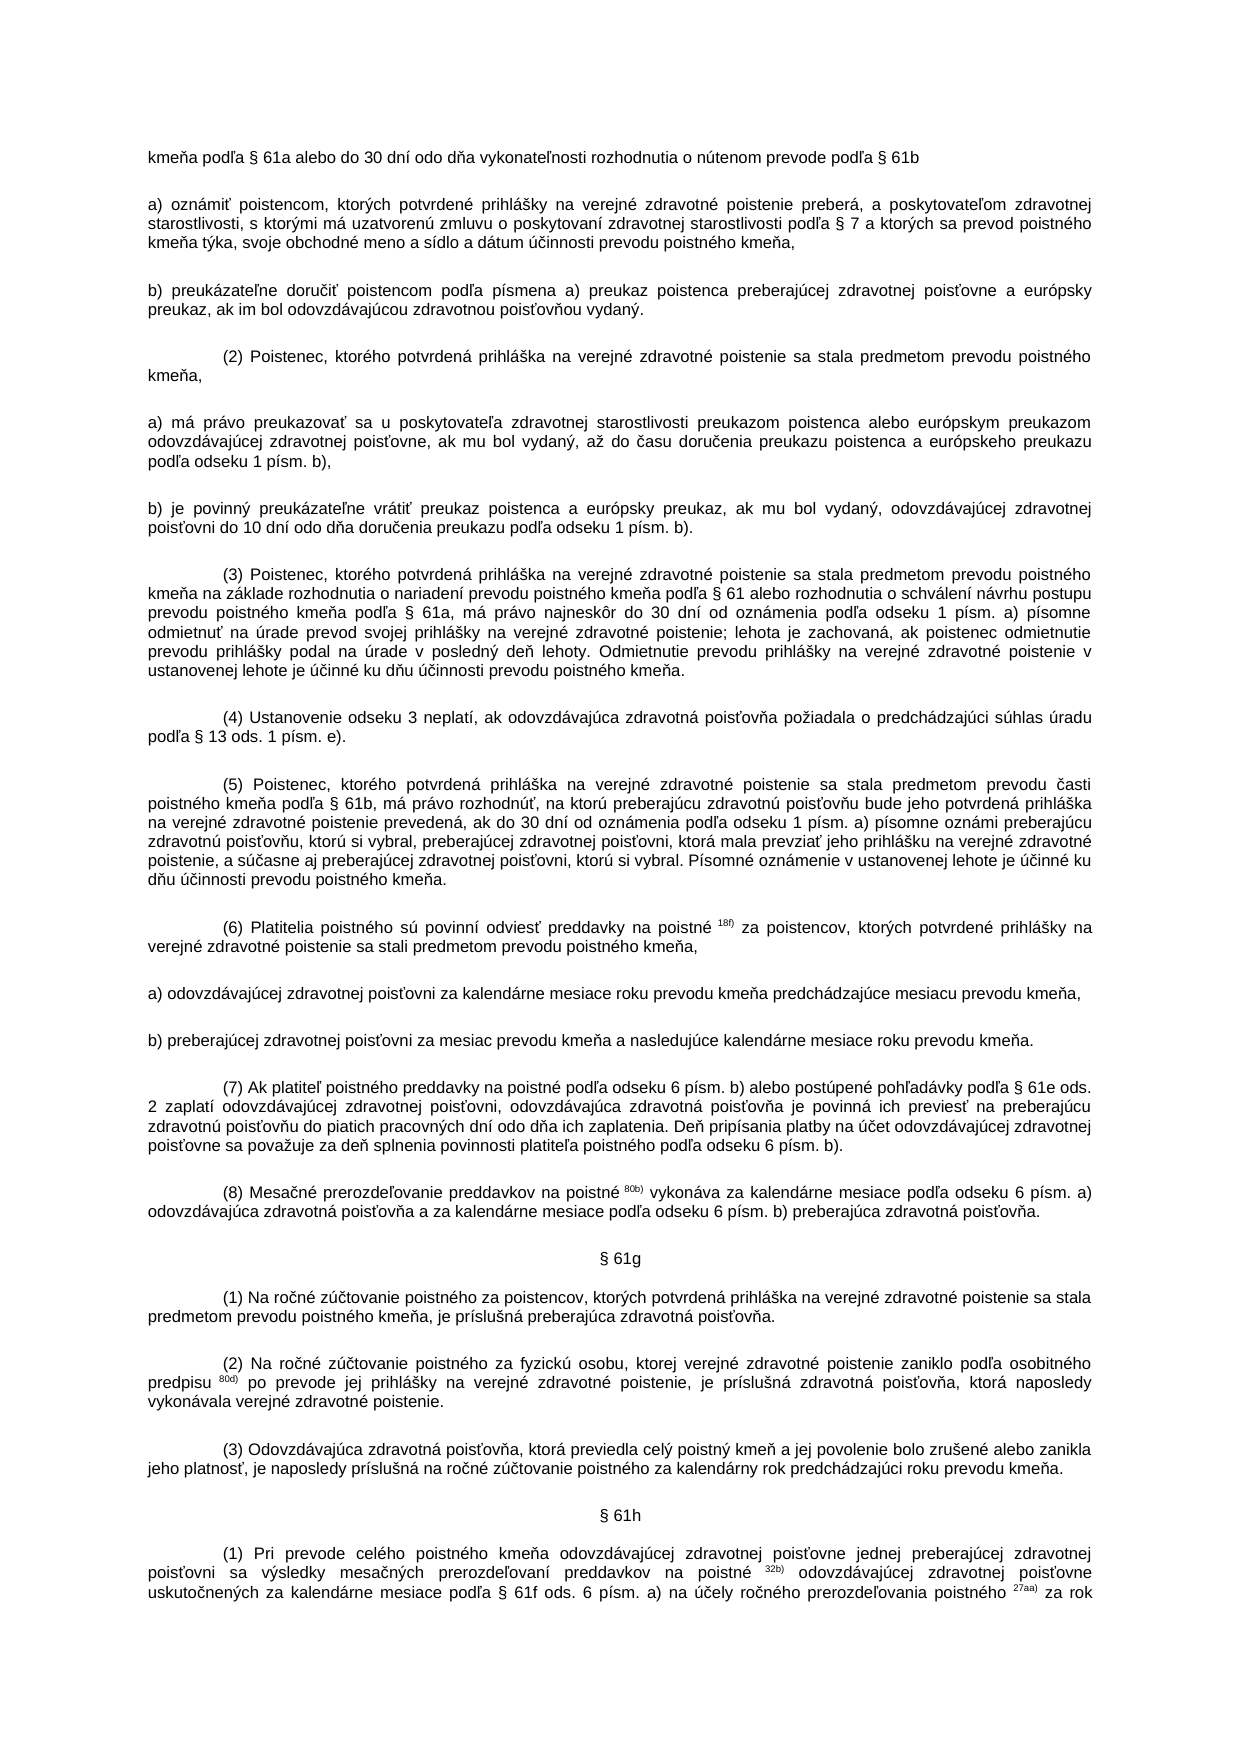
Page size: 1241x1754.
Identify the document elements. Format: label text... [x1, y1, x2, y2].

text (6) Platitelia poistného sú povinní odviesť preddavky na poistné 18f) za poistencov, ktorých potvrdené prihlášky na verejné zdravotné poistenie sa stali predmetom prevodu poistného kmeňa, [148, 917, 1092, 956]
text a) oznámiť poistencom, ktorých potvrdené prihlášky na verejné zdravotné poistenie preberá, a poskytovateľom zdravotnej starostlivosti, s ktorými má uzatvorenú zmluvu o poskytovaní zdravotnej starostlivosti podľa § 7 a ktorých sa prevod poistného kmeňa týka, svoje obchodné meno a sídlo a dátum účinnosti prevodu poistného kmeňa, [148, 195, 1092, 252]
text (5) Poistenec, ktorého potvrdená prihláška na verejné zdravotné poistenie sa stala predmetom prevodu časti poistného kmeňa podľa § 61b, má právo rozhodnúť, na ktorú preberajúcu zdravotnú poisťovňu bude jeho potvrdená prihláška na verejné zdravotné poistenie prevedená, ak do 30 dní od oznámenia podľa odseku 1 písm. a) písomne oznámi preberajúcu zdravotnú poisťovňu, ktorú si vybral, preberajúcej zdravotnej poisťovni, ktorá mala prevziať jeho prihlášku na verejné zdravotné poistenie, a súčasne aj preberajúcej zdravotnej poisťovni, ktorú si vybral. Písomné oznámenie v ustanovenej lehote je účinné ku dňu účinnosti prevodu poistného kmeňa. [148, 774, 1092, 889]
text (2) Poistenec, ktorého potvrdená prihláška na verejné zdravotné poistenie sa stala predmetom prevodu poistného kmeňa, [148, 347, 1092, 385]
text a) odovzdávajúcej zdravotnej poisťovni za kalendárne mesiace roku prevodu kmeňa predchádzajúce mesiacu prevodu kmeňa, [148, 984, 1092, 1003]
text a) má právo preukazovať sa u poskytovateľa zdravotnej starostlivosti preukazom poistenca alebo európskym preukazom odovzdávajúcej zdravotnej poisťovne, ak mu bol vydaný, až do času doručenia preukazu poistenca a európskeho preukazu podľa odseku 1 písm. b), [148, 413, 1092, 471]
text b) preukázateľne doručiť poistencom podľa písmena a) preukaz poistenca preberajúcej zdravotnej poisťovne a európsky preukaz, ak im bol odovzdávajúcou zdravotnou poisťovňou vydaný. [148, 280, 1092, 319]
text (8) Mesačné prerozdeľovanie preddavkov na poistné 80b) vykonáva za kalendárne mesiace podľa odseku 6 písm. a) odovzdávajúca zdravotná poisťovňa a za kalendárne mesiace podľa odseku 6 písm. b) preberajúca zdravotná poisťovňa. [148, 1183, 1092, 1221]
text (7) Ak platiteľ poistného preddavky na poistné podľa odseku 6 písm. b) alebo postúpené pohľadávky podľa § 61e ods. 2 zaplatí odovzdávajúcej zdravotnej poisťovni, odovzdávajúca zdravotná poisťovňa je povinná ich previesť na preberajúcu zdravotnú poisťovňu do piatich pracovných dní odo dňa ich zaplatenia. Deň pripísania platby na účet odovzdávajúcej zdravotnej poisťovne sa považuje za deň splnenia povinnosti platiteľa poistného podľa odseku 6 písm. b). [148, 1078, 1092, 1155]
text b) preberajúcej zdravotnej poisťovni za mesiac prevodu kmeňa a nasledujúce kalendárne mesiace roku prevodu kmeňa. [148, 1031, 1092, 1050]
text (3) Odovzdávajúca zdravotná poisťovňa, ktorá previedla celý poistný kmeň a jej povolenie bolo zrušené alebo zanikla jeho platnosť, je naposledy príslušná na ročné zúčtovanie poistného za kalendárny rok predchádzajúci roku prevodu kmeňa. [148, 1439, 1092, 1478]
text (4) Ustanovenie odseku 3 neplatí, ak odovzdávajúca zdravotná poisťovňa požiadala o predchádzajúci súhlas úradu podľa § 13 ods. 1 písm. e). [148, 708, 1092, 746]
text (1) Na ročné zúčtovanie poistného za poistencov, ktorých potvrdená prihláška na verejné zdravotné poistenie sa stala predmetom prevodu poistného kmeňa, je príslušná preberajúca zdravotná poisťovňa. [148, 1287, 1092, 1326]
text § 61g [148, 1249, 1092, 1268]
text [148, 1544, 1092, 1602]
text (3) Poistenec, ktorého potvrdená prihláška na verejné zdravotné poistenie sa stala predmetom prevodu poistného kmeňa na základe rozhodnutia o nariadení prevodu poistného kmeňa podľa § 61 alebo rozhodnutia o schválení návrhu postupu prevodu poistného kmeňa podľa § 61a, má právo najneskôr do 30 dní od oznámenia podľa odseku 1 písm. a) písomne odmietnuť na úrade prevod svojej prihlášky na verejné zdravotné poistenie; lehota je zachovaná, ak poistenec odmietnutie prevodu prihlášky podal na úrade v posledný deň lehoty. Odmietnutie prevodu prihlášky na verejné zdravotné poistenie v ustanovenej lehote je účinné ku dňu účinnosti prevodu poistného kmeňa. [148, 565, 1092, 680]
text b) je povinný preukázateľne vrátiť preukaz poistenca a európsky preukaz, ak mu bol vydaný, odovzdávajúcej zdravotnej poisťovni do 10 dní odo dňa doručenia preukazu podľa odseku 1 písm. b). [148, 499, 1092, 537]
text (2) Na ročné zúčtovanie poistného za fyzickú osobu, ktorej verejné zdravotné poistenie zaniklo podľa osobitného predpisu 80d) po prevode jej prihlášky na verejné zdravotné poistenie, je príslušná zdravotná poisťovňa, ktorá naposledy vykonávala verejné zdravotné poistenie. [148, 1354, 1092, 1411]
text § 61h [148, 1506, 1092, 1525]
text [148, 148, 1092, 167]
